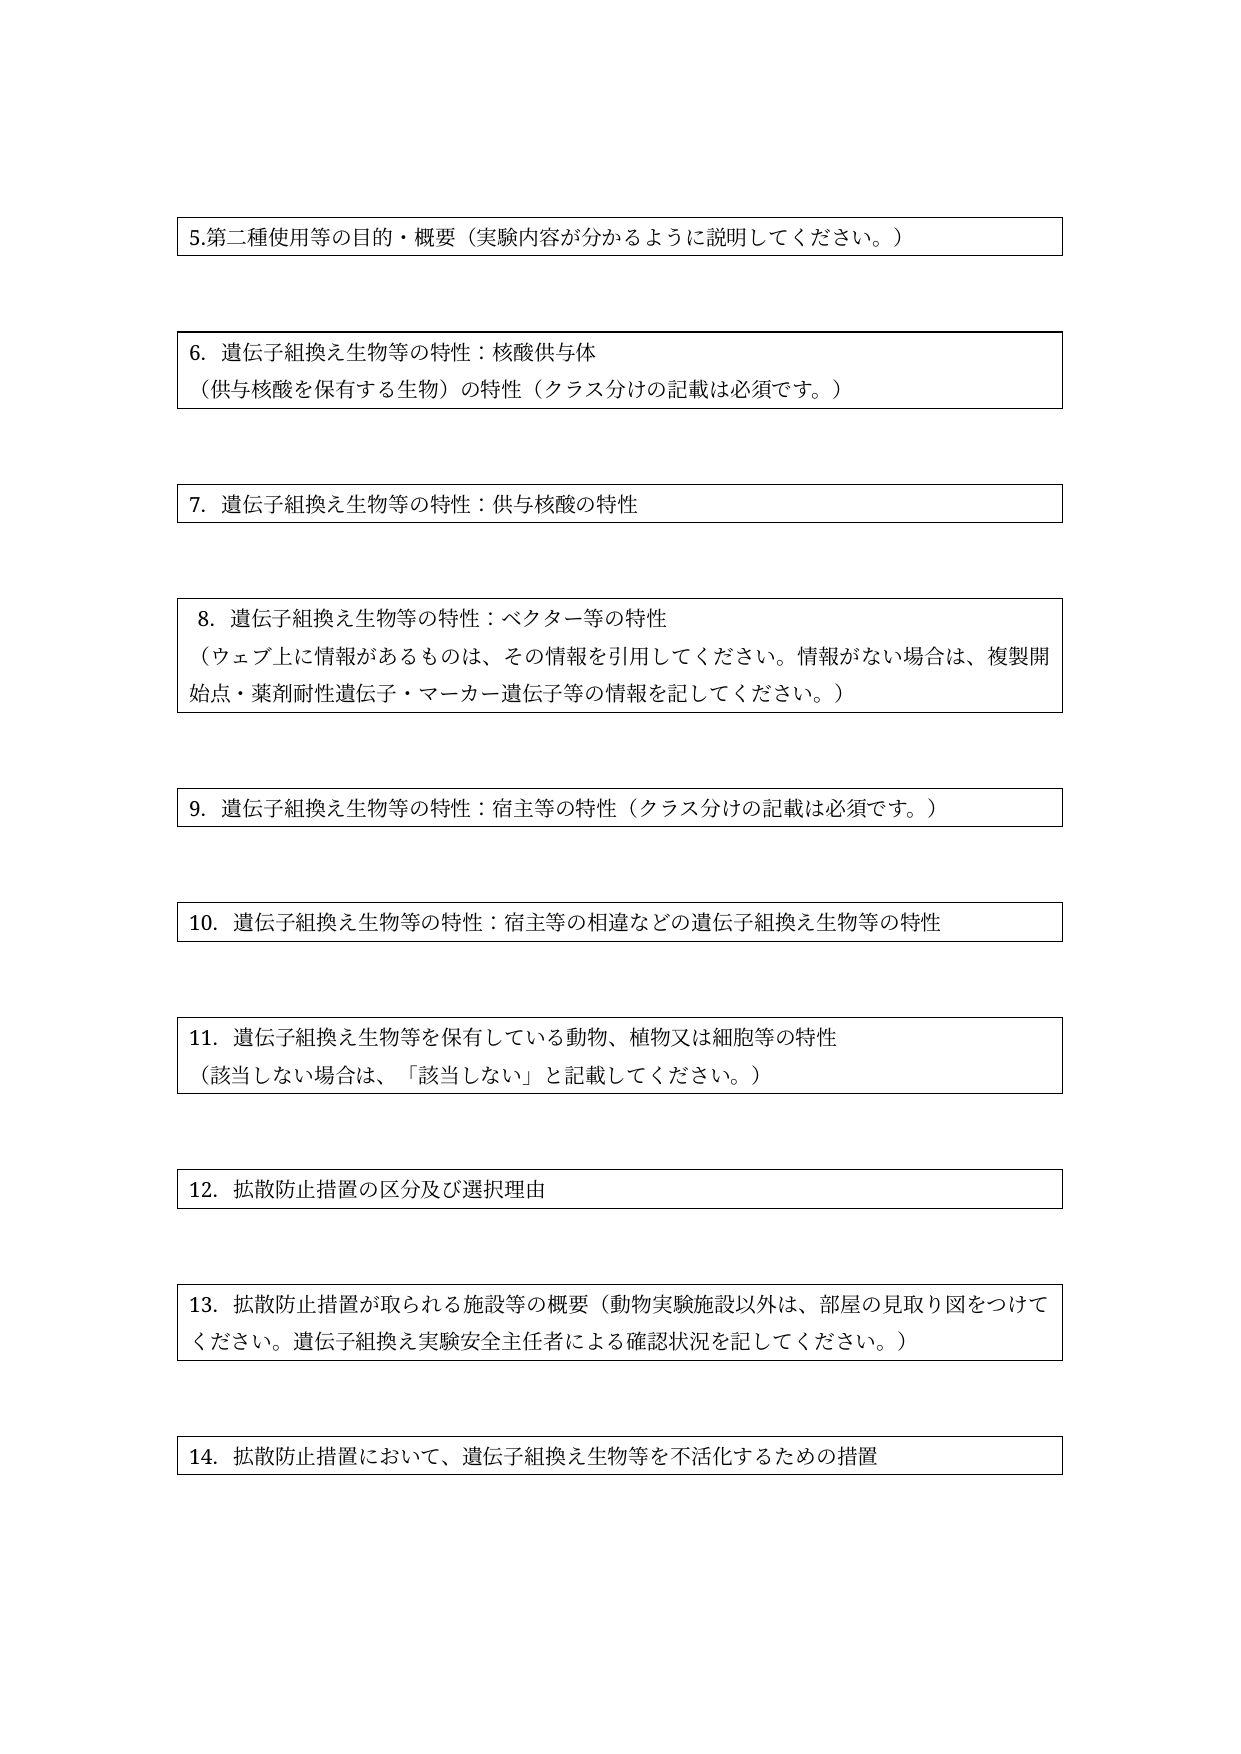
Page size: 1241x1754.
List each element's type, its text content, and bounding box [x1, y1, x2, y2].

table_header 10．遺伝子組換え生物等の特性：宿主等の相違などの遺伝子組換え生物等の特性 [178, 903, 1062, 941]
table_header 12．拡散防止措置の区分及び選択理由 [178, 1170, 1062, 1207]
table_header 5.第二種使用等の目的・概要（実験内容が分かるように説明してください。） [178, 218, 1062, 255]
table_header 7．遺伝子組換え生物等の特性：供与核酸の特性 [178, 485, 1062, 522]
table_header 6．遺伝子組換え生物等の特性：核酸供与体 （供与核酸を保有する生物）の特性（クラス分けの記載は必須です。） [178, 333, 1062, 407]
table_header 8．遺伝子組換え生物等の特性：ベクター等の特性 （ウェブ上に情報があるものは、その情報を引用してください。情報がない場合は、複製開始点・薬剤耐性遺伝子・マーカー遺伝子等の情報を記してください。） [178, 599, 1062, 712]
table_header 13．拡散防止措置が取られる施設等の概要（動物実験施設以外は、部屋の見取り図をつけてください。遺伝子組換え実験安全主任者による確認状況を記してください。） [178, 1285, 1062, 1359]
table_header 9．遺伝子組換え生物等の特性：宿主等の特性（クラス分けの記載は必須です。） [178, 789, 1062, 826]
table_header 14．拡散防止措置において、遺伝子組換え生物等を不活化するための措置 [178, 1437, 1062, 1474]
table_header 11．遺伝子組換え生物等を保有している動物、植物又は細胞等の特性 （該当しない場合は、「該当しない」と記載してください。） [178, 1018, 1062, 1093]
